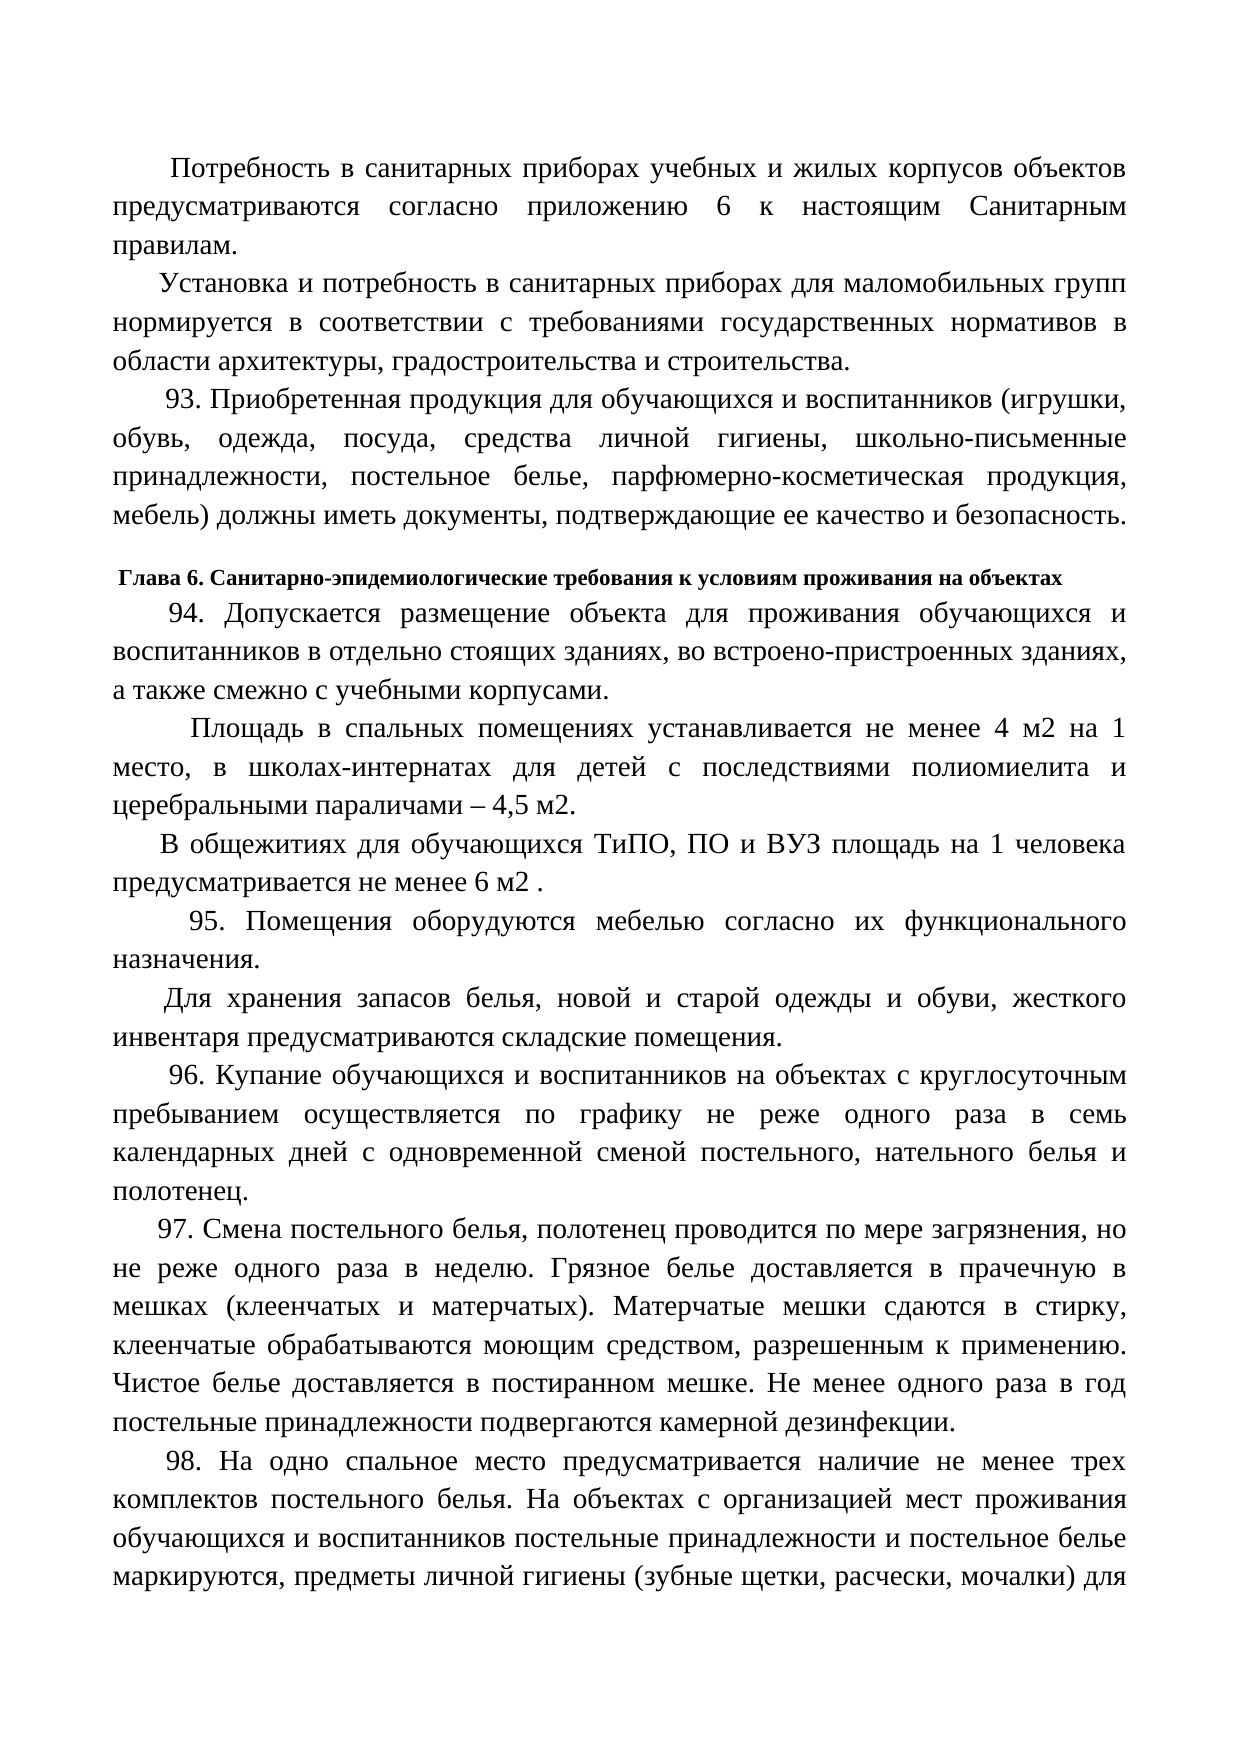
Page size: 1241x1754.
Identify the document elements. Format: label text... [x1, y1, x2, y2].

text Установка и потребность в санитарных приборах для маломобильных групп нормируется в соответствии с требованиями государственных нормативов в области архитектуры, градостроительства и строительства. [112, 266, 1128, 376]
text 97. Смена постельного белья, полотенец проводится по мере загрязнения, но не реже одного раза в неделю. Грязное белье доставляется в прачечную в мешках (клеенчатых и матерчатых). Матерчатые мешки сдаются в стирку, клеенчатые обрабатываются моющим средством, разрешенным к применению. Чистое белье доставляется в постиранном мешке. Не менее одного раза в год постельные принадлежности подвергаются камерной дезинфекции. [112, 1211, 1128, 1438]
text 93. Приобретенная продукция для обучающихся и воспитанников (игрушки, обувь, одежда, посуда, средства личной гигиены, школьно-письменные принадлежности, постельное белье, парфюмерно-косметическая продукция, мебель) должны иметь документы, подтверждающие ее качество и безопасность. [112, 381, 1128, 561]
text Для хранения запасов белья, новой и старой одежды и обуви, жесткого инвентаря предусматриваются складские помещения. [112, 980, 1128, 1052]
text 95. Помещения оборудуются мебелью согласно их функционального назначения. [112, 903, 1128, 975]
text Глава 6. Санитарно-эпидемиологические требования к условиям проживания на объектах [112, 564, 1128, 591]
text Площадь в спальных помещениях устанавливается не менее 4 м2 на 1 место, в школах-интернатах для детей с последствиями полиомиелита и церебральными параличами – 4,5 м2. [112, 710, 1128, 821]
text Потребность в санитарных приборах учебных и жилых корпусов объектов предусматриваются согласно приложению 6 к настоящим Санитарным правилам. [112, 150, 1128, 261]
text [112, 1443, 1128, 1592]
text 96. Купание обучающихся и воспитанников на объектах с круглосуточным пребыванием осуществляется по графику не реже одного раза в семь календарных дней с одновременной сменой постельного, нательного белья и полотенец. [112, 1057, 1128, 1206]
text В общежитиях для обучающихся ТиПО, ПО и ВУЗ площадь на 1 человека предусматривается не менее 6 м2 . [112, 826, 1128, 898]
text 94. Допускается размещение объекта для проживания обучающихся и воспитанников в отдельно стоящих зданиях, во встроено-пристроенных зданиях, а также смежно с учебными корпусами. [112, 595, 1128, 705]
